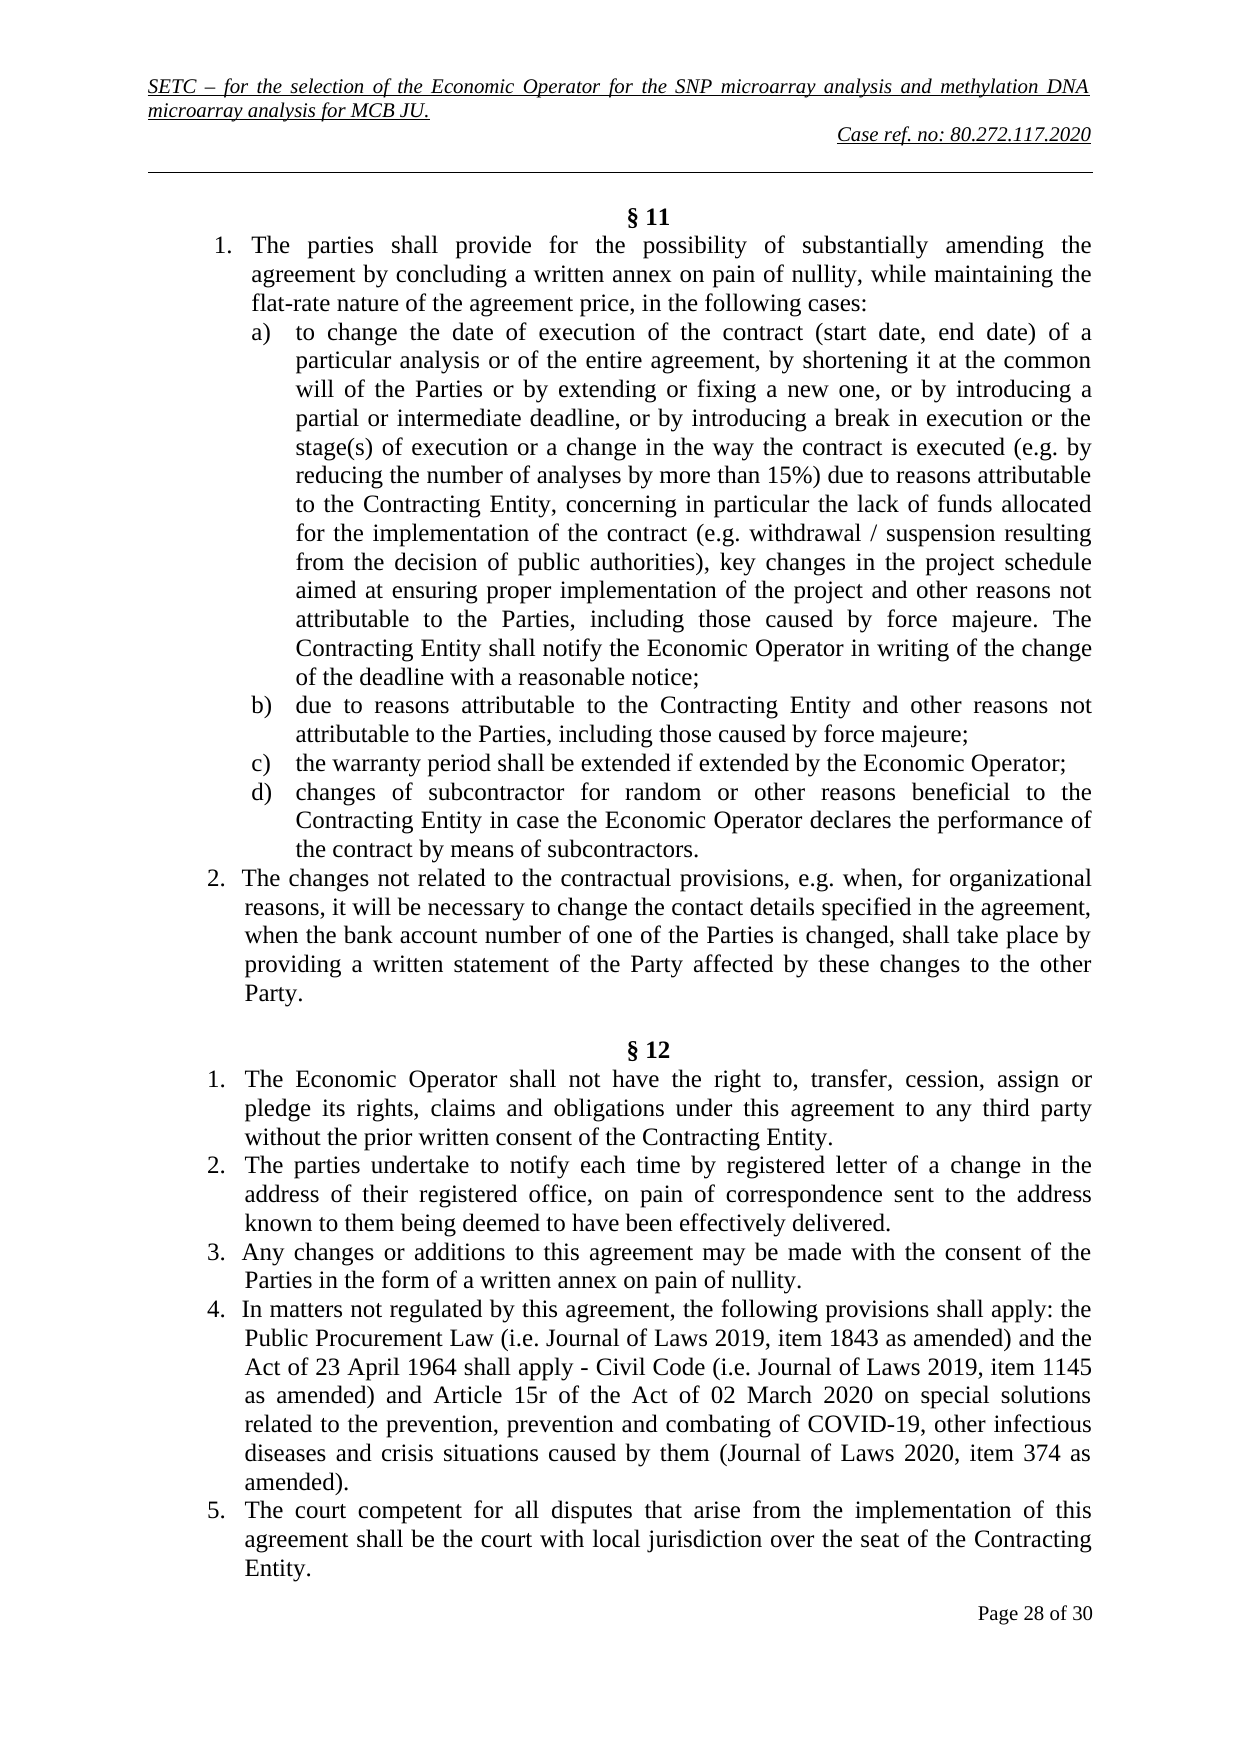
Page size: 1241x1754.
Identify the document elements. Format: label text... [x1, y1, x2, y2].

list the warranty period shall be extended if extended by the Economic Operator; [251, 748, 1093, 777]
text § 11 [204, 202, 1093, 231]
list In matters not regulated by this agreement, the following provisions shall apply: the Public Procurement Law (i.e. Journal of Laws 2019, item 1843 as amended) and the Act of 23 April 1964 shall apply - Civil Code (i.e. Journal of Laws 2019, item 1145 as amended) and Article 15r of the Act of 02 March 2020 on special solutions related to the prevention, prevention and combating of COVID-19, other infectious diseases and crisis situations caused by them (Journal of Laws 2020, item 374 as amended). [207, 1294, 1093, 1496]
list due to reasons attributable to the Contracting Entity and other reasons not attributable to the Parties, including those caused by force majeure; [251, 691, 1093, 748]
list The Economic Operator shall not have the right to, transfer, cession, assign or pledge its rights, claims and obligations under this agreement to any third party without the prior written consent of the Contracting Entity. [207, 1064, 1093, 1151]
list The court competent for all disputes that arise from the implementation of this agreement shall be the court with local jurisdiction over the seat of the Contracting Entity. [207, 1496, 1093, 1582]
list Any changes or additions to this agreement may be made with the consent of the Parties in the form of a written annex on pain of nullity. [207, 1237, 1093, 1294]
list changes of subcontractor for random or other reasons beneficial to the Contracting Entity in case the Economic Operator declares the performance of the contract by means of subcontractors. [251, 777, 1093, 863]
list The parties shall provide for the possibility of substantially amending the agreement by concluding a written annex on pain of nullity, while maintaining the flat-rate nature of the agreement price, in the following cases: [214, 231, 1093, 317]
list The changes not related to the contractual provisions, e.g. when, for organizational reasons, it will be necessary to change the contact details specified in the agreement, when the bank account number of one of the Parties is changed, shall take place by providing a written statement of the Party affected by these changes to the other Party. [207, 863, 1093, 1007]
list The parties undertake to notify each time by registered letter of a change in the address of their registered office, on pain of correspondence sent to the address known to them being deemed to have been effectively delivered. [207, 1151, 1093, 1237]
list to change the date of execution of the contract (start date, end date) of a particular analysis or of the entire agreement, by shortening it at the common will of the Parties or by extending or fixing a new one, or by introducing a partial or intermediate deadline, or by introducing a break in execution or the stage(s) of execution or a change in the way the contract is executed (e.g. by reducing the number of analyses by more than 15%) due to reasons attributable to the Contracting Entity, concerning in particular the lack of funds allocated for the implementation of the contract (e.g. withdrawal / suspension resulting from the decision of public authorities), key changes in the project schedule aimed at ensuring proper implementation of the project and other reasons not attributable to the Parties, including those caused by force majeure. The Contracting Entity shall notify the Economic Operator in writing of the change of the deadline with a reasonable notice; [251, 317, 1093, 691]
text § 12 [204, 1036, 1093, 1064]
